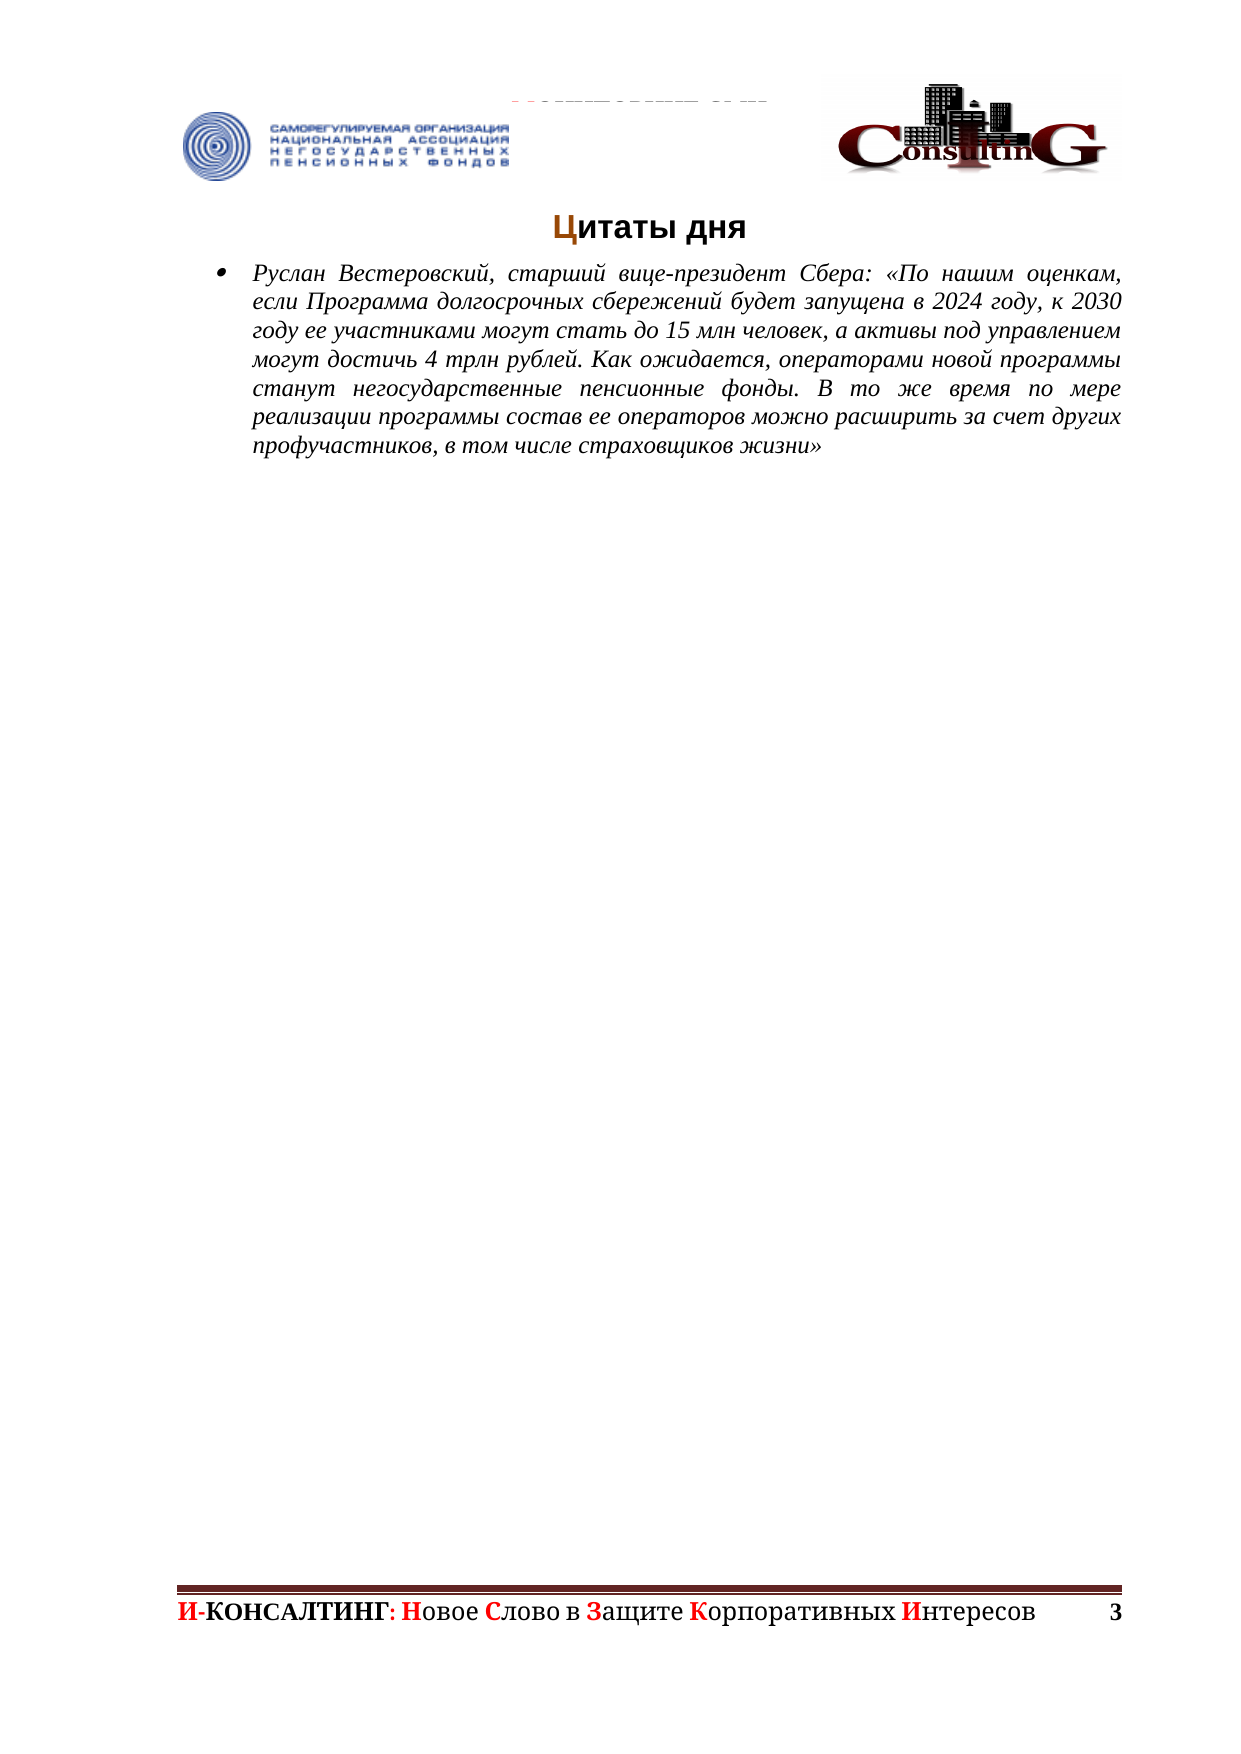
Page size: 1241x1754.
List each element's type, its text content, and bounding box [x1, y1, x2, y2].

text Цитаты дня [177, 207, 1122, 245]
picture [821, 73, 1122, 181]
list Руслан Вестеровский, старший вице-президент Сбера: «По нашим оценкам, если Программа долгосрочных сбережений будет запущена в 2024 году, к 2030 году ее участниками могут стать до 15 млн человек, а активы под управлением могут достичь 4 трлн рублей. Как ожидается, операторами новой программы станут негосударственные пенсионные фонды. В то же время по мере реализации программы состав ее операторов можно расширить за счет других профучастников, в том числе страховщиков жизни» [215, 258, 1122, 459]
picture [183, 112, 509, 181]
